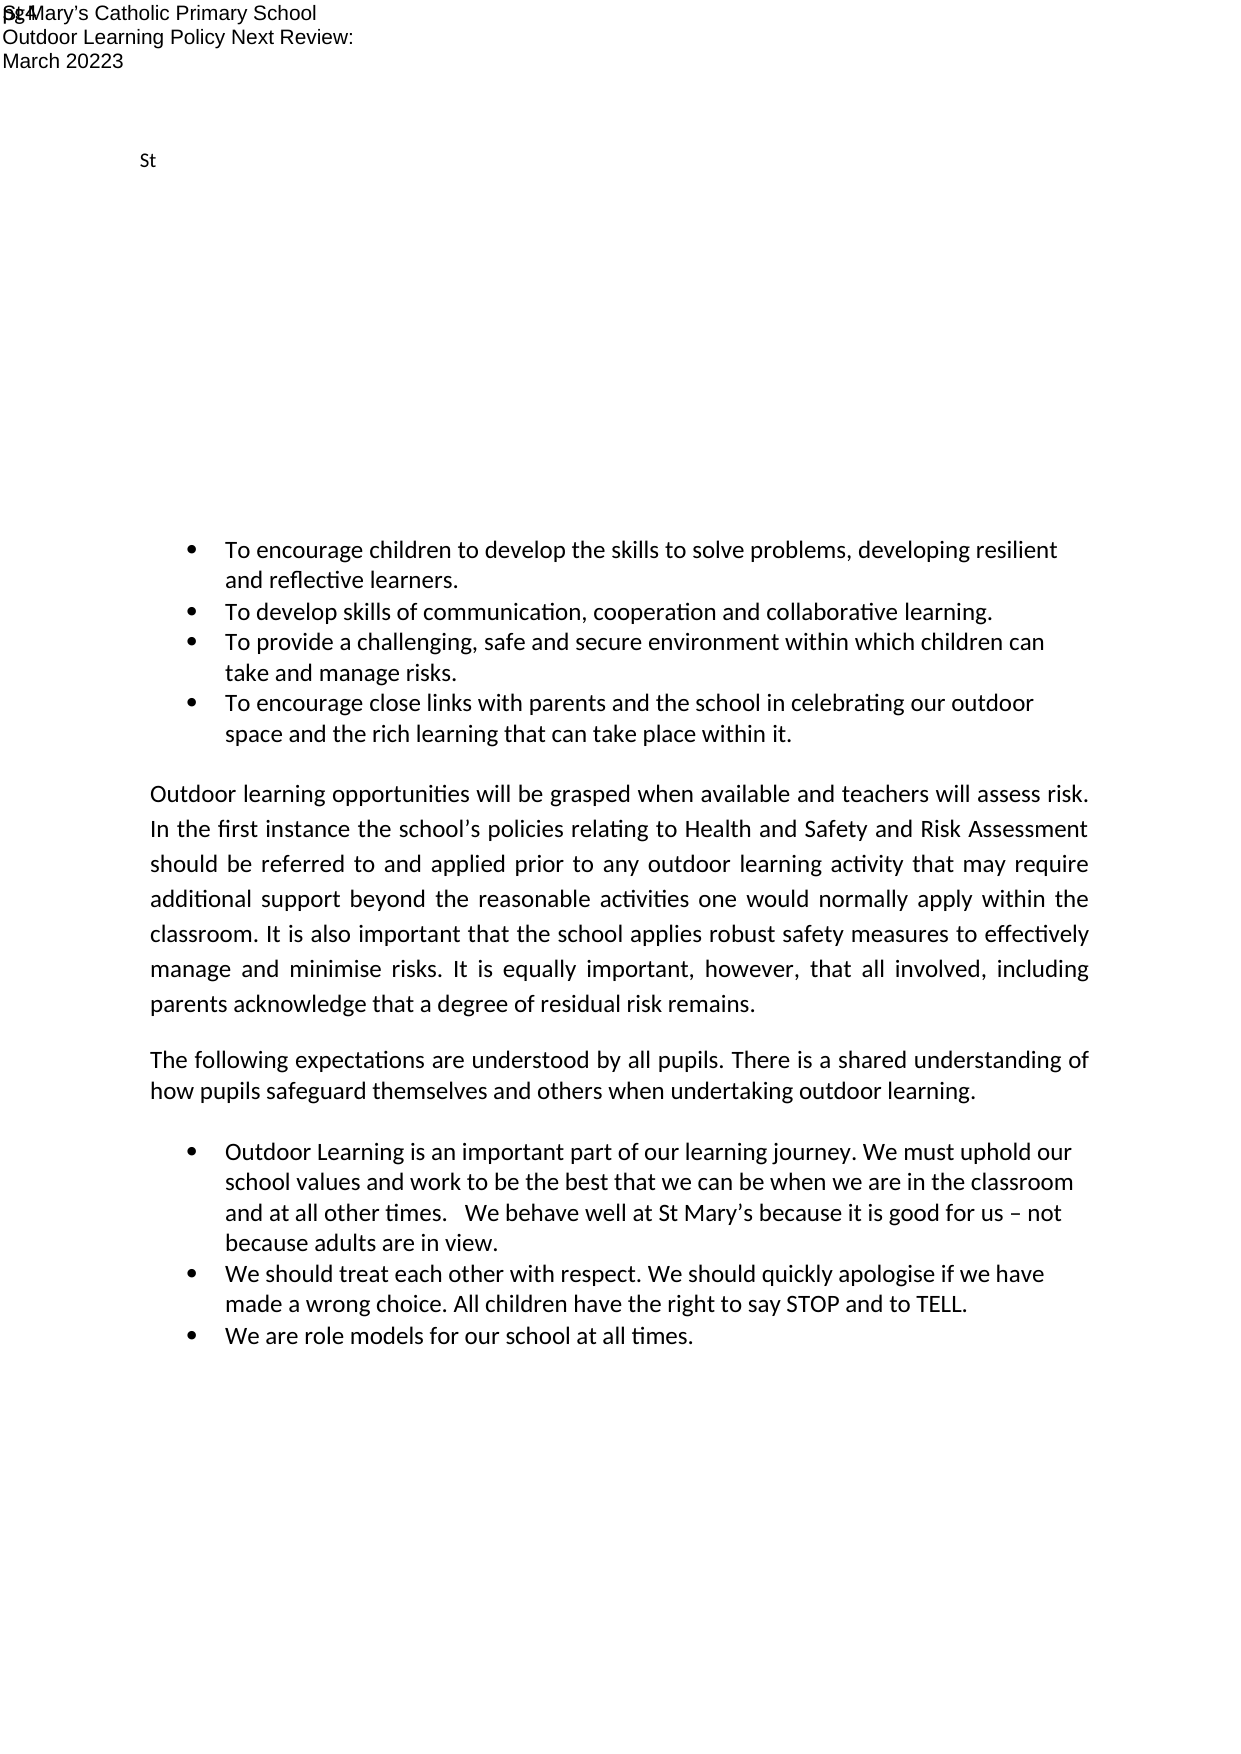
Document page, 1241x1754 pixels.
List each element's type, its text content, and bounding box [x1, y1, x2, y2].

list To develop skills of communication, cooperation and collaborative learning. [187, 595, 1103, 626]
list We are role models for our school at all times. [187, 1319, 1103, 1351]
text The following expectations are understood by all pupils. There is a shared understanding of how pupils safeguard themselves and others when undertaking outdoor learning. [150, 1044, 1091, 1105]
list To provide a challenging, safe and secure environment within which children can take and manage risks. [187, 626, 1091, 687]
text Outdoor learning opportunities will be grasped when available and teachers will assess risk. In the first instance the school’s policies relating to Health and Safety and Risk Assessment should be referred to and applied prior to any outdoor learning activity that may require additional support beyond the reasonable activities one would normally apply within the classroom. It is also important that the school applies robust safety measures to effectively manage and minimise risks. It is equally important, however, that all involved, including parents acknowledge that a degree of residual risk remains. [150, 778, 1091, 1019]
list Outdoor Learning is an important part of our learning journey. We must uphold our school values and work to be the best that we can be when we are in the classroom and at all other times. We behave well at St Mary’s because it is good for us – not because adults are in view. [187, 1136, 1091, 1258]
list We should treat each other with respect. We should quickly apologise if we have made a wrong choice. All children have the right to say STOP and to TELL. [187, 1258, 1091, 1319]
list To encourage close links with parents and the school in celebrating our outdoor space and the rich learning that can take place within it. [187, 687, 1091, 748]
list To encourage children to develop the skills to solve problems, developing resilient and reflective learners. [187, 534, 1091, 595]
